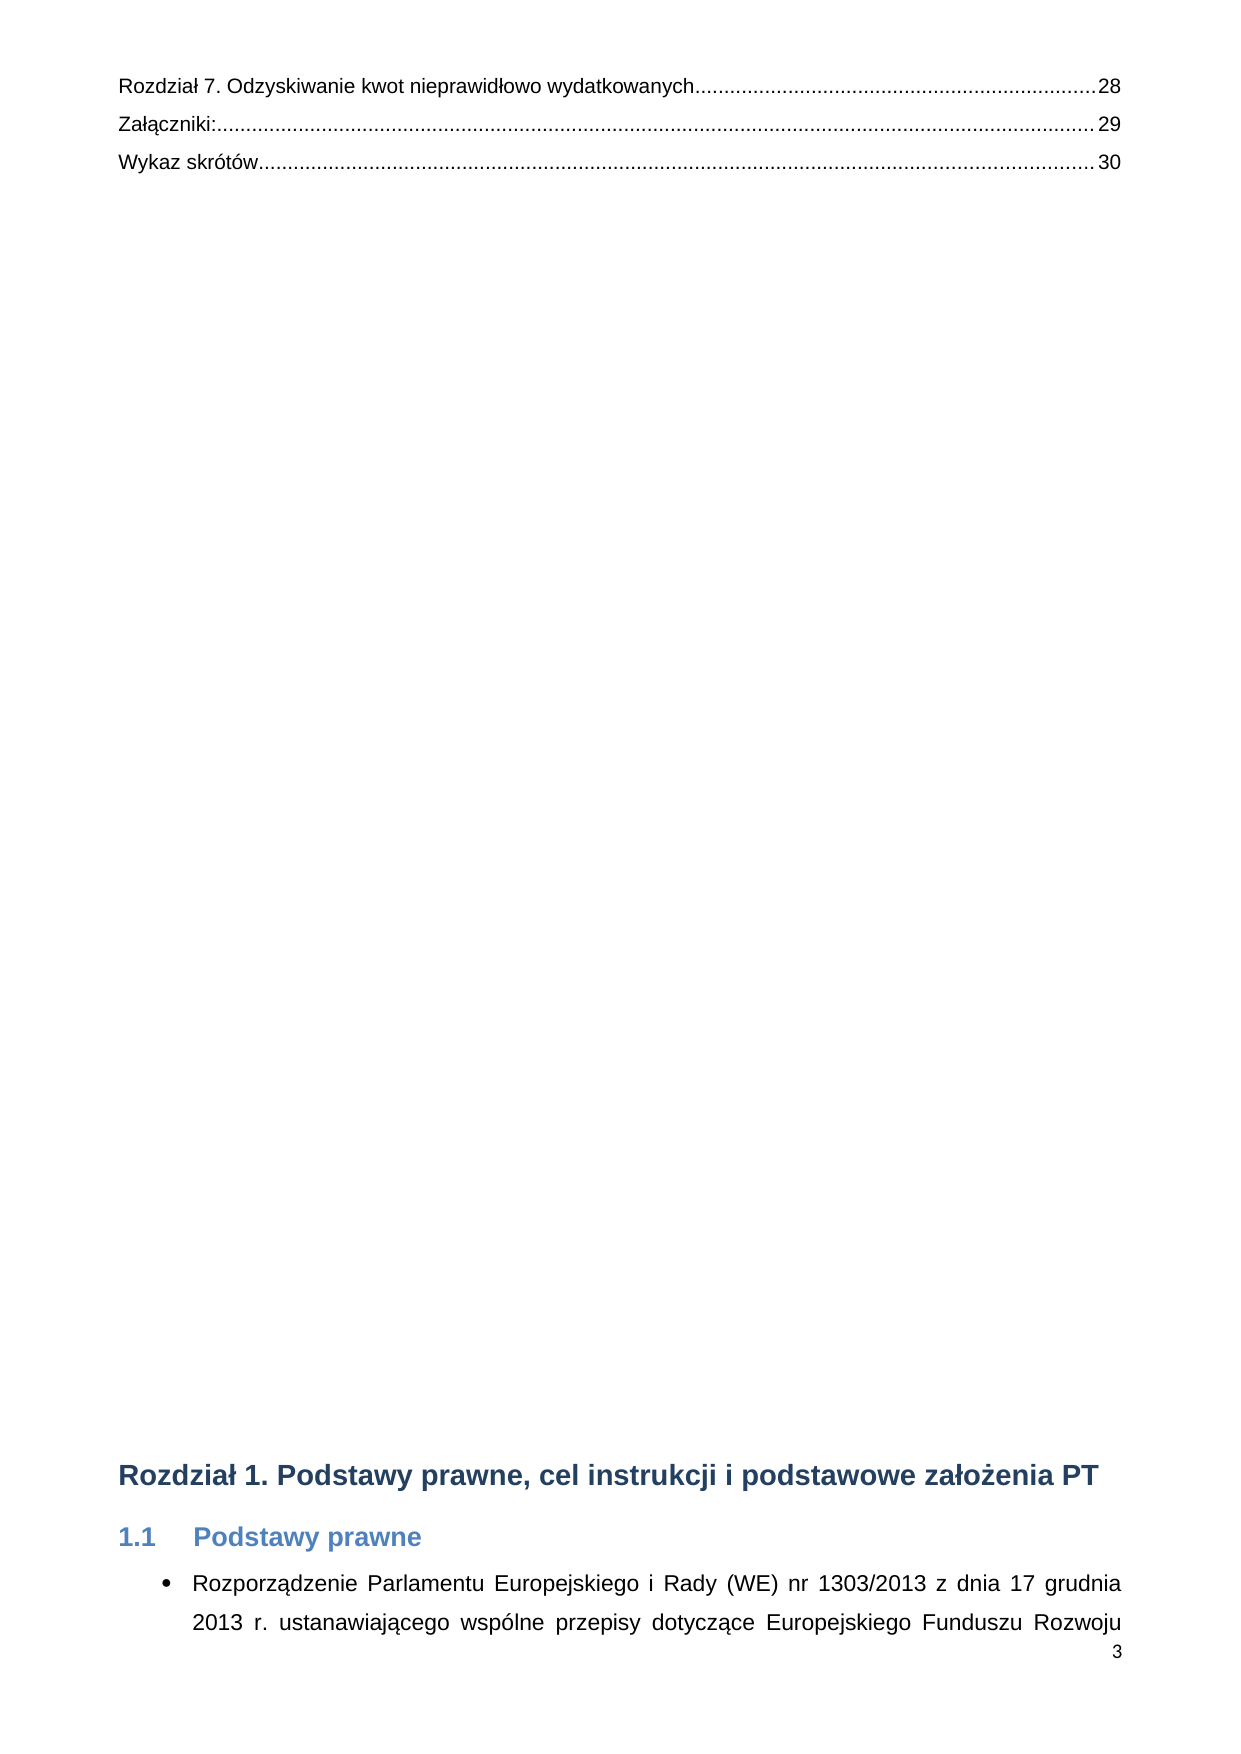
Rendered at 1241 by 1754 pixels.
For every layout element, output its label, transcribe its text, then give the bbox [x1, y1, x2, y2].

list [162, 1569, 1122, 1635]
subtitle Rozdział 1. Podstawy prawne, cel instrukcji i podstawowe założenia PT [118, 1458, 1122, 1491]
subtitle Podstawy prawne [118, 1521, 1122, 1552]
